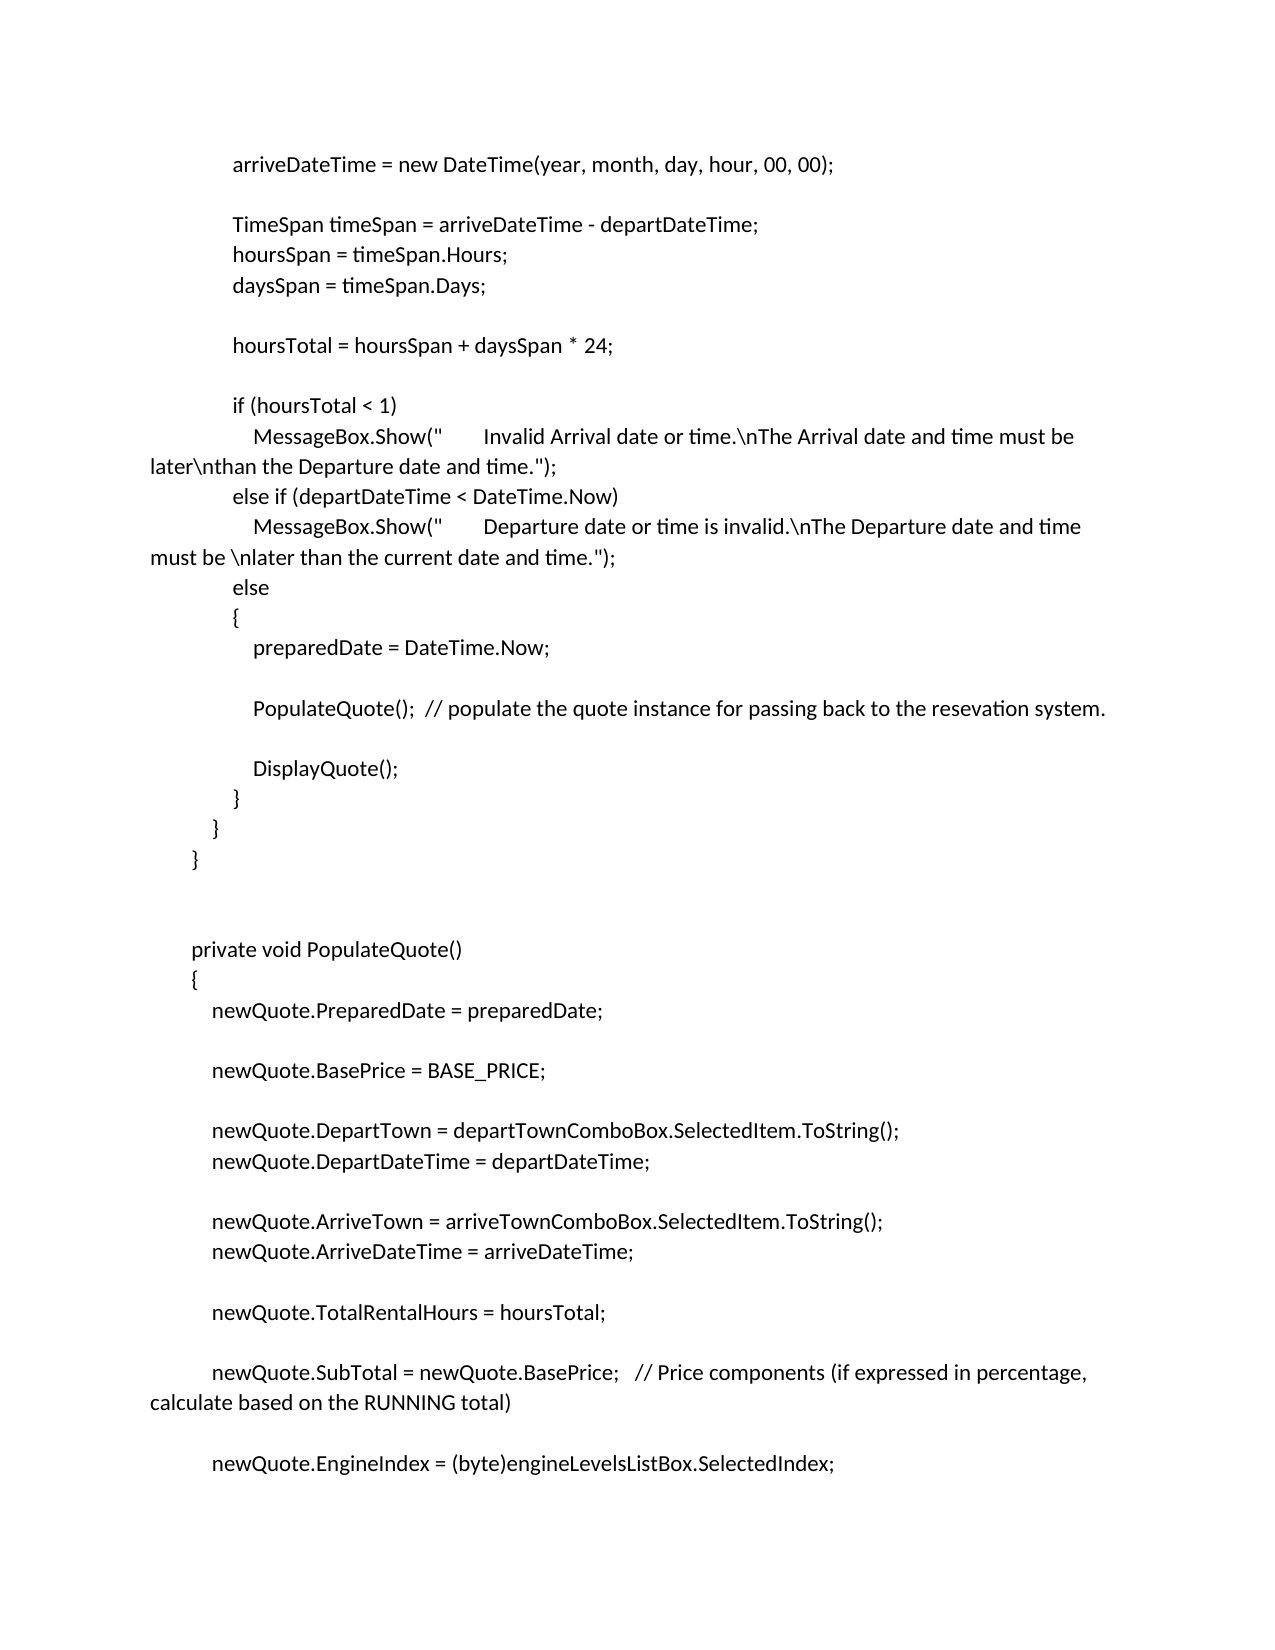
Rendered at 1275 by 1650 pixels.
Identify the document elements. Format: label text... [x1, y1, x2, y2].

text newQuote.ArriveDateTime = arriveDateTime; [150, 1237, 1125, 1266]
text } [150, 814, 1125, 843]
text hoursTotal = hoursSpan + daysSpan * 24; [150, 331, 1125, 359]
text preparedDate = DateTime.Now; [150, 633, 1125, 661]
text daysSpan = timeSpan.Days; [150, 271, 1125, 299]
text private void PopulateQuote() [150, 935, 1125, 963]
text newQuote.SubTotal = newQuote.BasePrice; // Price components (if expressed in percentage, calculate based on the RUNNING total) [150, 1358, 1125, 1417]
text hoursSpan = timeSpan.Hours; [150, 241, 1125, 269]
text { [150, 966, 1125, 994]
text } [150, 784, 1125, 812]
text newQuote.EngineIndex = (byte)engineLevelsListBox.SelectedIndex; [150, 1449, 1125, 1477]
text newQuote.TotalRentalHours = hoursTotal; [150, 1298, 1125, 1326]
text newQuote.BasePrice = BASE_PRICE; [150, 1056, 1125, 1084]
text newQuote.DepartDateTime = departDateTime; [150, 1147, 1125, 1175]
text TimeSpan timeSpan = arriveDateTime - departDateTime; [150, 210, 1125, 238]
text { [150, 603, 1125, 631]
text newQuote.DepartTown = departTownComboBox.SelectedItem.ToString(); [150, 1117, 1125, 1145]
text PopulateQuote(); // populate the quote instance for passing back to the resevation system. [150, 694, 1125, 722]
text MessageBox.Show(" Departure date or time is invalid.\nThe Departure date and time must be \nlater than the current date and time."); [150, 512, 1125, 571]
text MessageBox.Show(" Invalid Arrival date or time.\nThe Arrival date and time must be later\nthan the Departure date and time."); [150, 422, 1125, 480]
text newQuote.ArriveTown = arriveTownComboBox.SelectedItem.ToString(); [150, 1207, 1125, 1235]
text else if (departDateTime < DateTime.Now) [150, 482, 1125, 510]
text if (hoursTotal < 1) [150, 392, 1125, 420]
text arriveDateTime = new DateTime(year, month, day, hour, 00, 00); [150, 150, 1125, 178]
text else [150, 573, 1125, 601]
text newQuote.PreparedDate = preparedDate; [150, 996, 1125, 1024]
text DisplayQuote(); [150, 754, 1125, 782]
text } [150, 845, 1125, 873]
